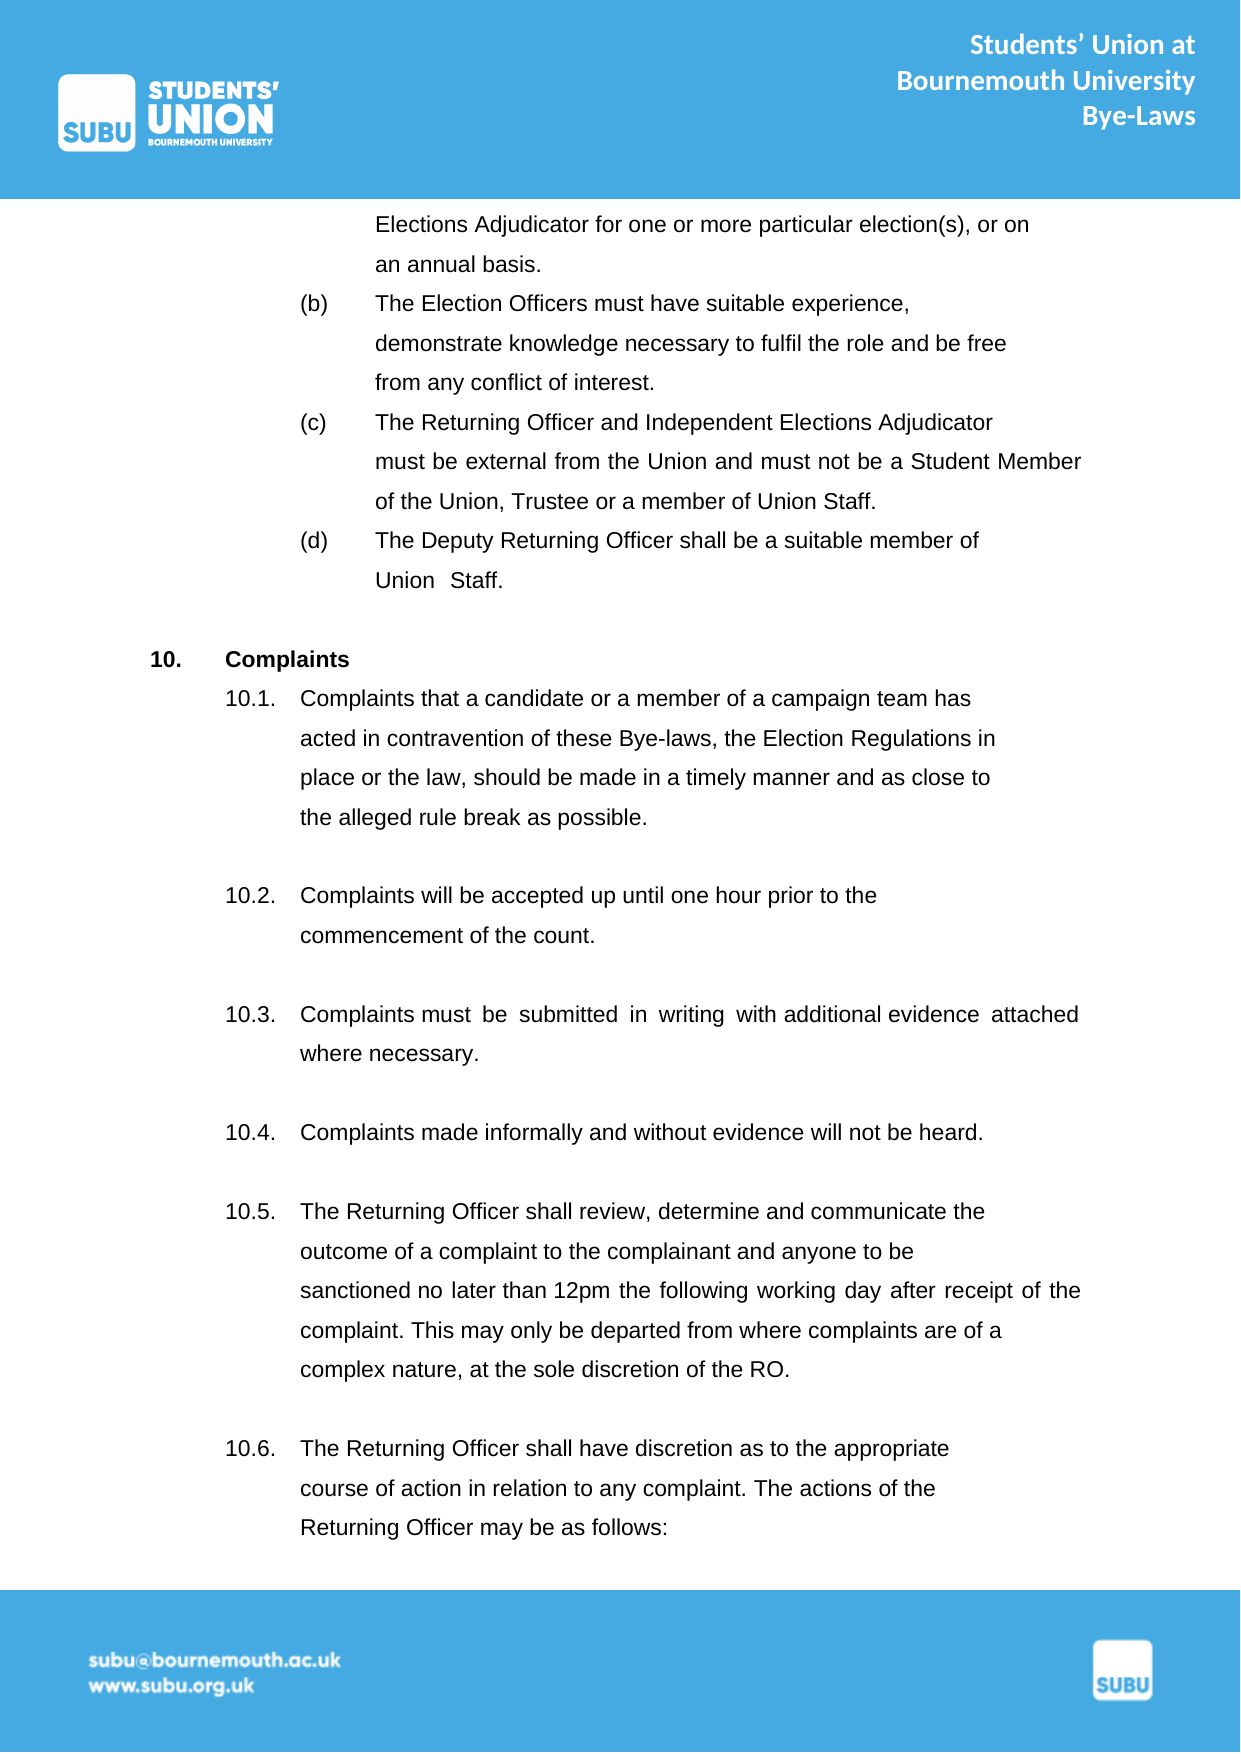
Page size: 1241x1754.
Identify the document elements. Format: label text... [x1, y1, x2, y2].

text (c) The Returning Officer and Independent Elections Adjudicator must be external from the Union and must not be a Student Member of the Union, Trustee or a member of Union Staff. [150, 409, 1090, 514]
picture [0, 0, 1241, 199]
text 10. Complaints [150, 646, 1090, 672]
text (d) The Deputy Returning Officer shall be a suitable member of Union Staff. [150, 527, 1090, 593]
text 10.1. Complaints that a candidate or a member of a campaign team has acted in contravention of these Bye-laws, the Election Regulations in place or the law, should be made in a timely manner and as close to the alleged rule break as possible. [150, 685, 1090, 830]
text (b) The Election Officers must have suitable experience, demonstrate knowledge necessary to fulfil the role and be free from any conflict of interest. [150, 290, 1090, 396]
text 10.2. Complaints will be accepted up until one hour prior to the commencement of the count. [150, 882, 1090, 948]
text 10.4. Complaints made informally and without evidence will not be heard. [150, 1119, 1090, 1146]
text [150, 150, 1090, 277]
text 10.5. The Returning Officer shall review, determine and communicate the outcome of a complaint to the complainant and anyone to be sanctioned no later than 12pm the following working day after receipt of the complaint. This may only be departed from where complaints are of a complex nature, at the sole discretion of the RO. [150, 1198, 1090, 1383]
text 10.6. The Returning Officer shall have discretion as to the appropriate course of action in relation to any complaint. The actions of the Returning Officer may be as follows: [150, 1435, 1090, 1541]
text 10.3. Complaints must be submitted in writing with additional evidence attached where necessary. [150, 1001, 1090, 1067]
